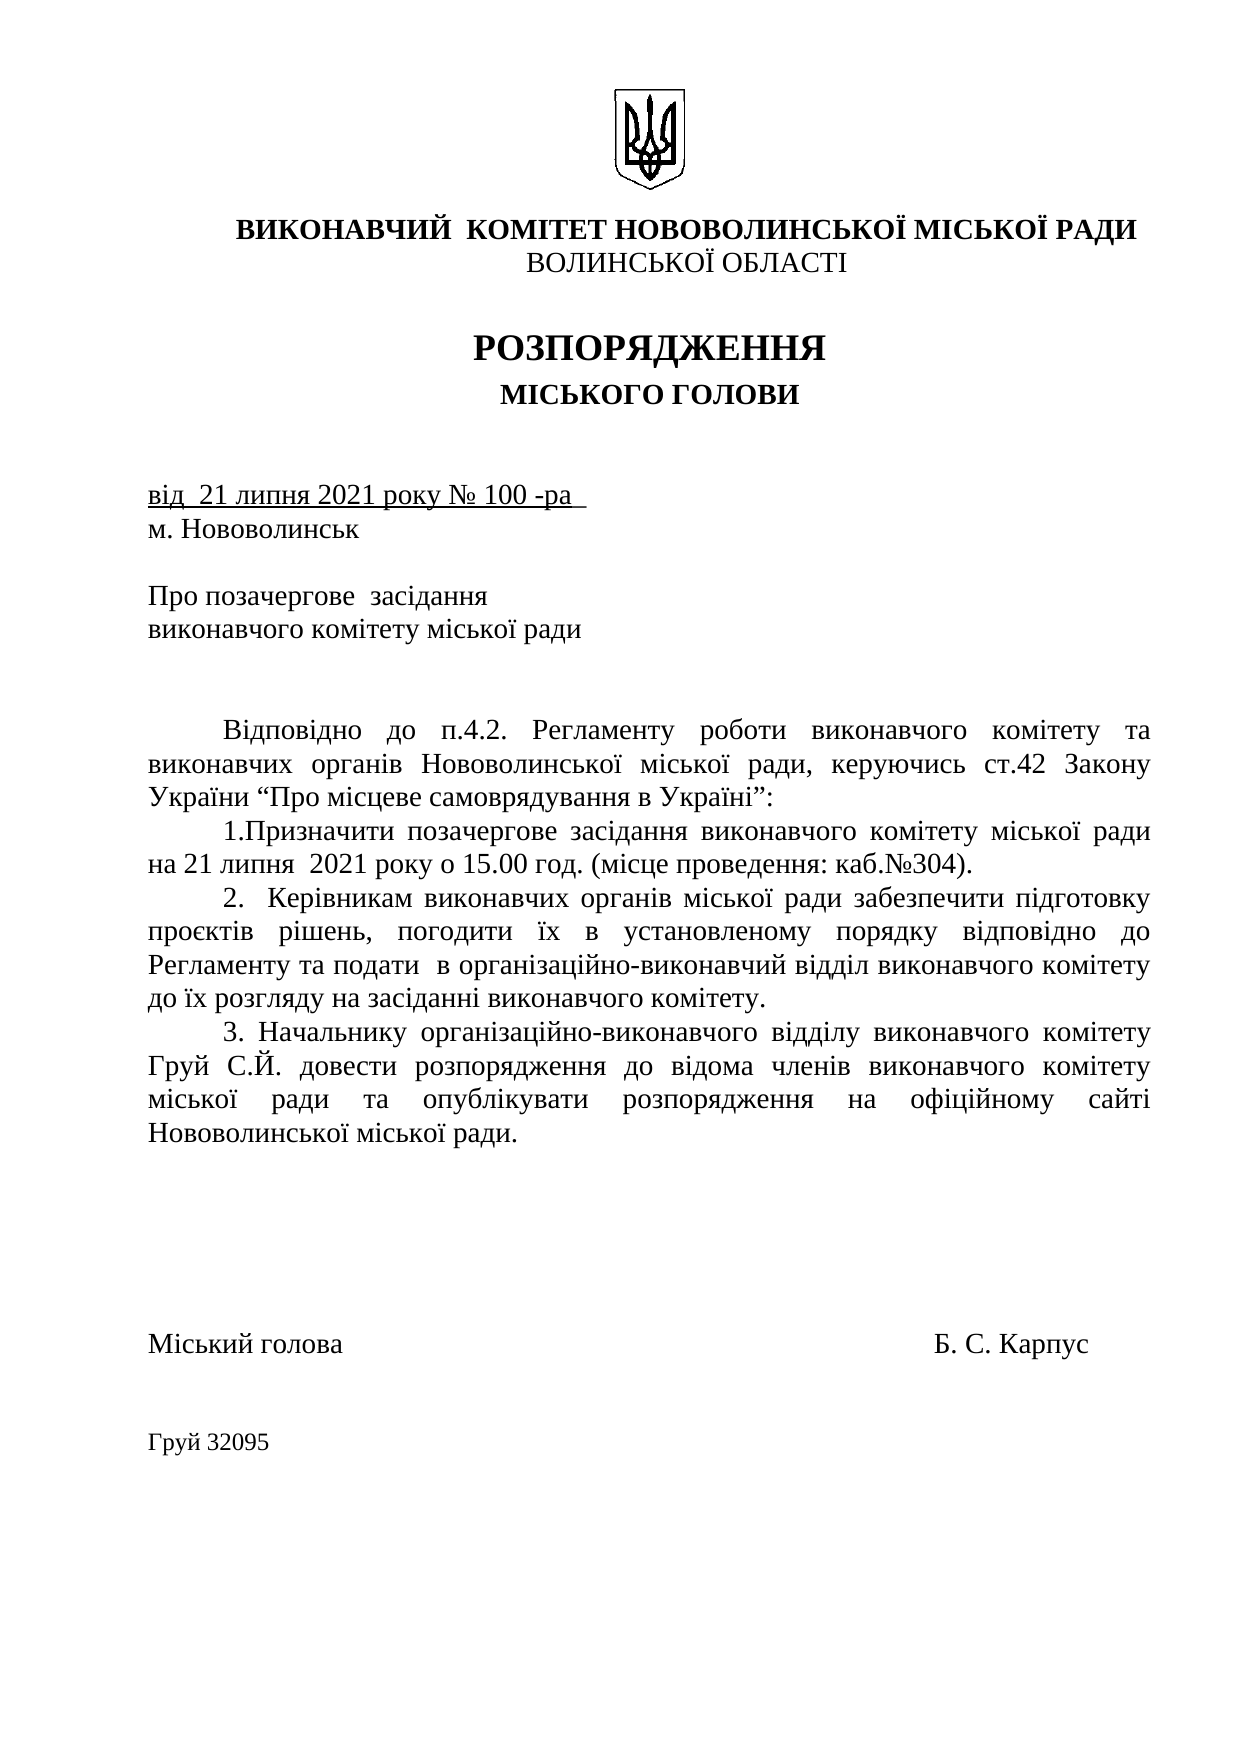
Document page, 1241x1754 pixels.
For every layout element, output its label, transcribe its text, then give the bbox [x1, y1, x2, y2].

text 1.Призначити позачергове засідання виконавчого комітету міської ради на 21 липня 2021 року о 15.00 год. (місце проведення: каб.№304). [148, 813, 1152, 880]
text ВОЛИНСЬКОЇ ОБЛАСТІ [148, 246, 1152, 279]
text Про позачергове засідання [148, 578, 1152, 612]
subtitle РОЗПОРЯДЖЕННЯ [148, 325, 1152, 368]
text Відповідно до п.4.2. Регламенту роботи виконавчого комітету та виконавчих органів Нововолинської міської ради, керуючись ст.42 Закону України “Про місцеве самоврядування в Україні”: [148, 712, 1152, 813]
text МІСЬКОГО ГОЛОВИ [148, 377, 1152, 410]
text 2. Керівникам виконавчих органів міської ради забезпечити підготовку проєктів рішень, погодити їх в установленому порядку відповідно до Регламенту та подати в організаційно-виконавчий відділ виконавчого комітету до їх розгляду на засіданні виконавчого комітету. [148, 880, 1152, 1014]
text ВИКОНАВЧИЙ КОМІТЕТ НОВОВОЛИНСЬКОЇ МІСЬКОЇ РАДИ [148, 212, 1152, 246]
picture [614, 88, 685, 190]
text Груй 32095 [148, 1427, 1152, 1455]
text м. Нововолинськ [148, 511, 1152, 544]
text Міський голова Б. С. Карпус [148, 1326, 1152, 1359]
text 3. Начальнику організаційно-виконавчого відділу виконавчого комітету Груй С.Й. довести розпорядження до відома членів виконавчого комітету міської ради та опублікувати розпорядження на офіційному сайті Нововолинської міської ради. [148, 1014, 1152, 1148]
text виконавчого комітету міської ради [148, 612, 1152, 645]
text від 21 липня 2021 року № 100 -ра_ [148, 477, 1152, 511]
